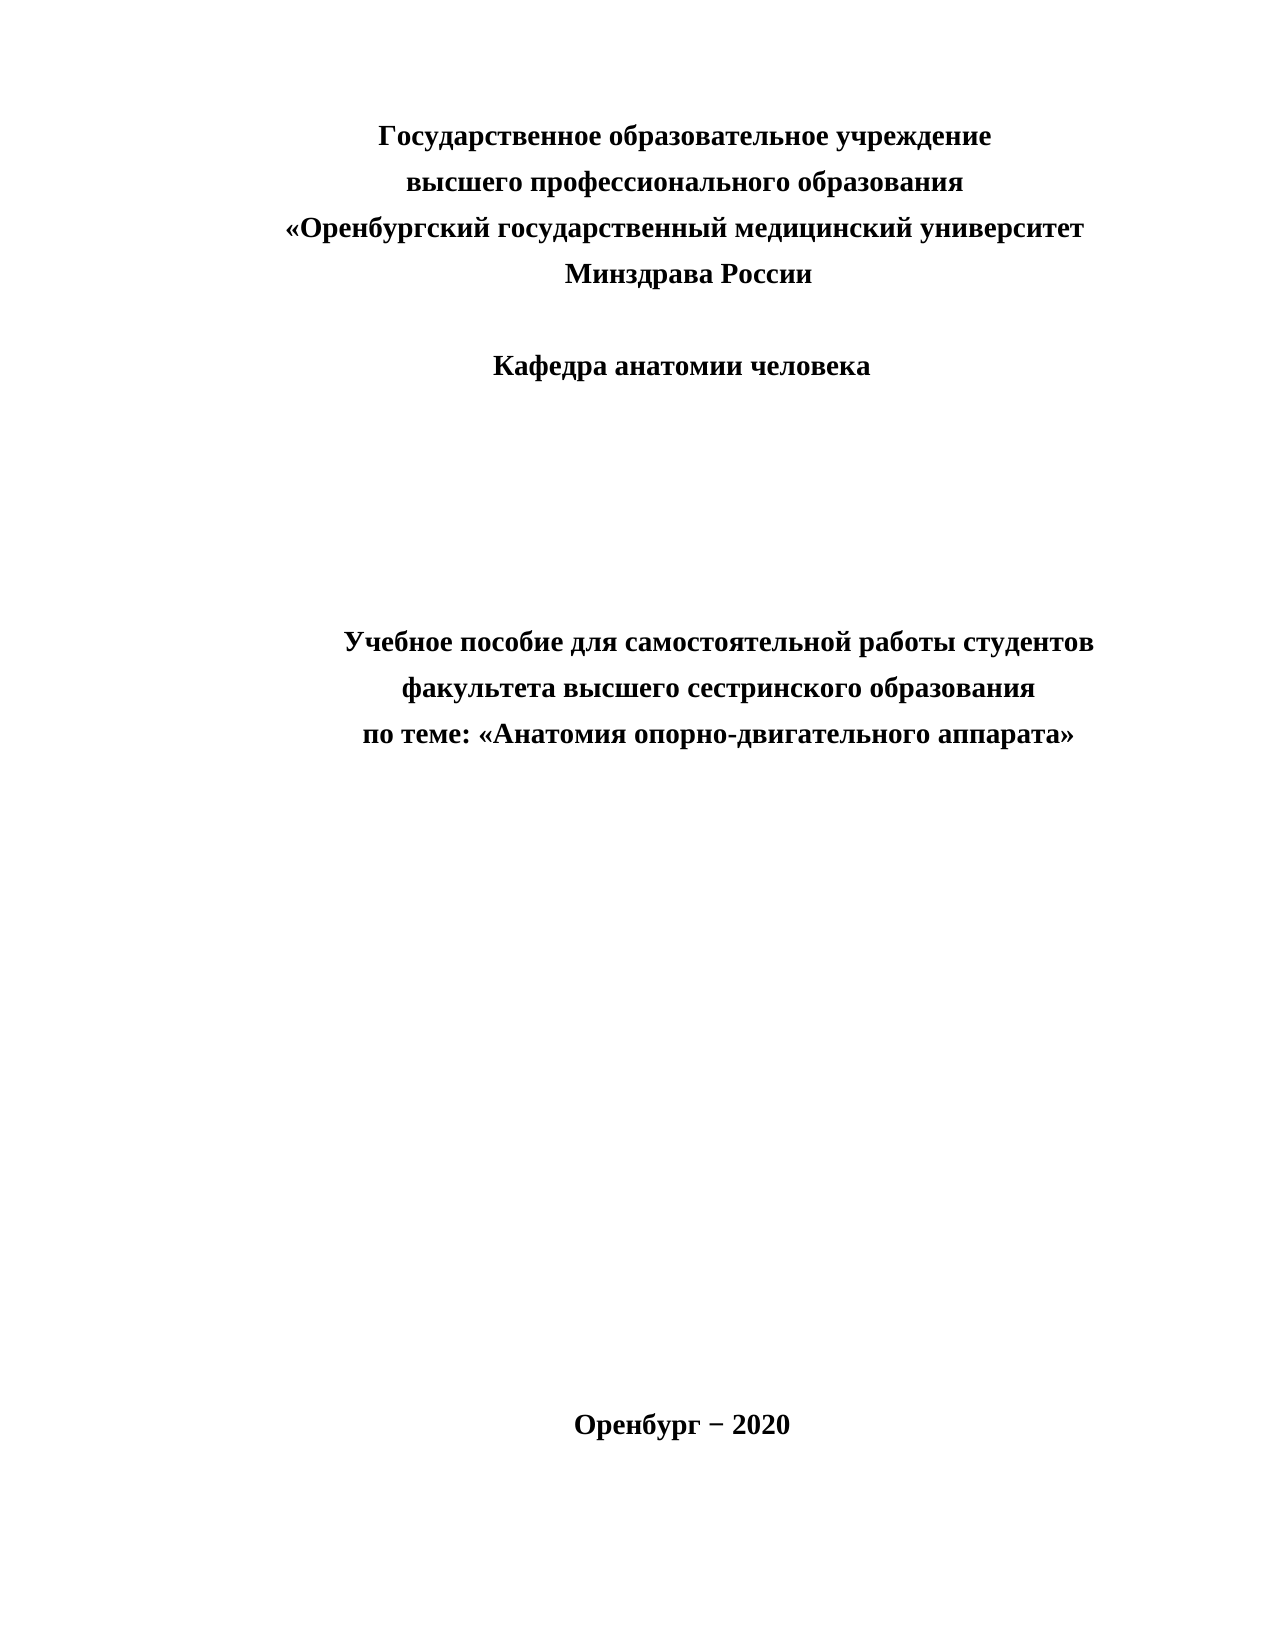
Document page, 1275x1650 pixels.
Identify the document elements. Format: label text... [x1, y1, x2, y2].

text высшего профессионального образования [177, 164, 1192, 198]
text Государственное образовательное учреждение [177, 118, 1192, 152]
text Оренбург − 2020 [177, 1407, 1186, 1441]
text Учебное пособие для самостоятельной работы студентов [177, 624, 1186, 658]
text Минздрава России [177, 256, 1192, 290]
text по теме: «Анатомия опорно-двигательного аппарата» [177, 717, 1186, 750]
text «Оренбургский государственный медицинский университет [177, 210, 1192, 244]
text факультета высшего сестринского образования [177, 671, 1186, 704]
text Кафедра анатомии человека [177, 348, 1186, 382]
